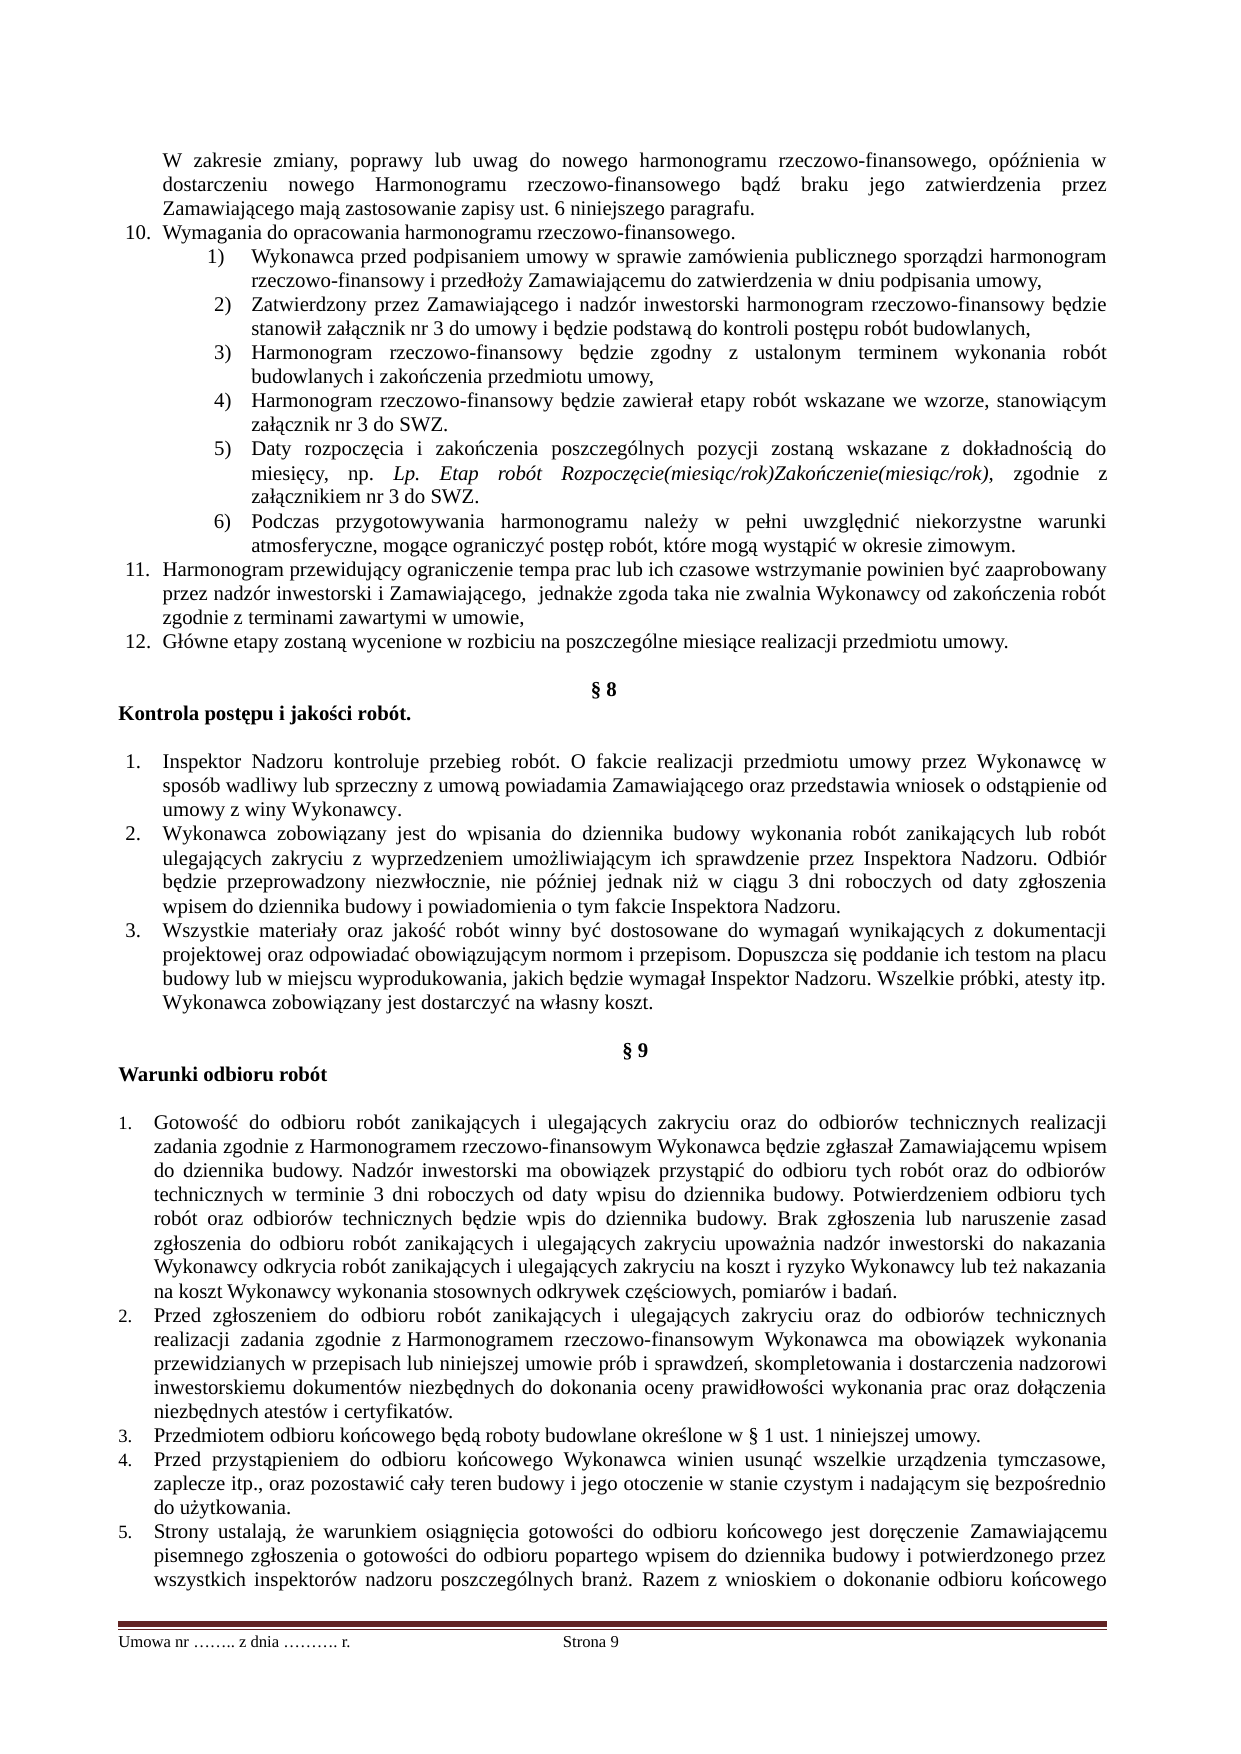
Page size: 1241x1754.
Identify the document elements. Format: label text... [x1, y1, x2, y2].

list Przed zgłoszeniem do odbioru robót zanikających i ulegających zakryciu oraz do odbiorów technicznych realizacji zadania zgodnie z Harmonogramem rzeczowo-finansowym Wykonawca ma obowiązek wykonania przewidzianych w przepisach lub niniejszej umowie prób i sprawdzeń, skompletowania i dostarczenia nadzorowi inwestorskiemu dokumentów niezbędnych do dokonania oceny prawidłowości wykonania prac oraz dołączenia niezbędnych atestów i certyfikatów. [118, 1303, 1107, 1423]
text § 9 [118, 1038, 1152, 1062]
list Główne etapy zostaną wycenione w rozbiciu na poszczególne miesiące realizacji przedmiotu umowy. [125, 629, 1107, 653]
list Gotowość do odbioru robót zanikających i ulegających zakryciu oraz do odbiorów technicznych realizacji zadania zgodnie z Harmonogramem rzeczowo-finansowym Wykonawca będzie zgłaszał Zamawiającemu wpisem do dziennika budowy. Nadzór inwestorski ma obowiązek przystąpić do odbioru tych robót oraz do odbiorów technicznych w terminie 3 dni roboczych od daty wpisu do dziennika budowy. Potwierdzeniem odbioru tych robót oraz odbiorów technicznych będzie wpis do dziennika budowy. Brak zgłoszenia lub naruszenie zasad zgłoszenia do odbioru robót zanikających i ulegających zakryciu upoważnia nadzór inwestorski do nakazania Wykonawcy odkrycia robót zanikających i ulegających zakryciu na koszt i ryzyko Wykonawcy lub też nakazania na koszt Wykonawcy wykonania stosownych odkrywek częściowych, pomiarów i badań. [118, 1110, 1107, 1303]
list Wszystkie materiały oraz jakość robót winny być dostosowane do wymagań wynikających z dokumentacji projektowej oraz odpowiadać obowiązującym normom i przepisom. Dopuszcza się poddanie ich testom na placu budowy lub w miejscu wyprodukowania, jakich będzie wymagał Inspektor Nadzoru. Wszelkie próbki, atesty itp. Wykonawca zobowiązany jest dostarczyć na własny koszt. [125, 918, 1107, 1014]
list Harmonogram rzeczowo-finansowy będzie zgodny z ustalonym terminem wykonania robót budowlanych i zakończenia przedmiotu umowy, [214, 340, 1107, 388]
list Przedmiotem odbioru końcowego będą roboty budowlane określone w § 1 ust. 1 niniejszej umowy. [118, 1423, 1107, 1447]
list Podczas przygotowywania harmonogramu należy w pełni uwzględnić niekorzystne warunki atmosferyczne, mogące ograniczyć postęp robót, które mogą wystąpić w okresie zimowym. [213, 508, 1107, 557]
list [118, 1519, 1107, 1591]
list Wykonawca zobowiązany jest do wpisania do dziennika budowy wykonania robót zanikających lub robót ulegających zakryciu z wyprzedzeniem umożliwiającym ich sprawdzenie przez Inspektora Nadzoru. Odbiór będzie przeprowadzony niezwłocznie, nie później jednak niż w ciągu 3 dni roboczych od daty zgłoszenia wpisem do dziennika budowy i powiadomienia o tym fakcie Inspektora Nadzoru. [125, 821, 1107, 918]
text Warunki odbioru robót [118, 1062, 1107, 1086]
text § 8 [554, 677, 1108, 701]
list Harmonogram przewidujący ograniczenie tempa prac lub ich czasowe wstrzymanie powinien być zaaprobowany przez nadzór inwestorski i Zamawiającego, jednakże zgoda taka nie zwalnia Wykonawcy od zakończenia robót zgodnie z terminami zawartymi w umowie, [125, 557, 1107, 629]
list Wykonawca przed podpisaniem umowy w sprawie zamówienia publicznego sporządzi harmonogram rzeczowo-finansowy i przedłoży Zamawiającemu do zatwierdzenia w dniu podpisania umowy, [207, 244, 1107, 292]
list Zatwierdzony przez Zamawiającego i nadzór inwestorski harmonogram rzeczowo-finansowy będzie stanowił załącznik nr 3 do umowy i będzie podstawą do kontroli postępu robót budowlanych, [214, 292, 1107, 340]
list Przed przystąpieniem do odbioru końcowego Wykonawca winien usunąć wszelkie urządzenia tymczasowe, zaplecze itp., oraz pozostawić cały teren budowy i jego otoczenie w stanie czystym i nadającym się bezpośrednio do użytkowania. [118, 1447, 1107, 1519]
list Wymagania do opracowania harmonogramu rzeczowo-finansowego. [125, 220, 1107, 244]
list Daty rozpoczęcia i zakończenia poszczególnych pozycji zostaną wskazane z dokładnością do miesięcy, np. Lp. Etap robót Rozpoczęcie(miesiąc/rok)Zakończenie(miesiąc/rok), zgodnie z załącznikiem nr 3 do SWZ. [214, 436, 1107, 508]
text Kontrola postępu i jakości robót. [118, 701, 1108, 725]
list Harmonogram rzeczowo-finansowy będzie zawierał etapy robót wskazane we wzorze, stanowiącym załącznik nr 3 do SWZ. [214, 388, 1107, 436]
list W zakresie zmiany, poprawy lub uwag do nowego harmonogramu rzeczowo-finansowego, opóźnienia w dostarczeniu nowego Harmonogramu rzeczowo-finansowego bądź braku jego zatwierdzenia przez Zamawiającego mają zastosowanie zapisy ust. 6 niniejszego paragrafu. [162, 148, 1107, 220]
list Inspektor Nadzoru kontroluje przebieg robót. O fakcie realizacji przedmiotu umowy przez Wykonawcę w sposób wadliwy lub sprzeczny z umową powiadamia Zamawiającego oraz przedstawia wniosek o odstąpienie od umowy z winy Wykonawcy. [125, 749, 1107, 821]
